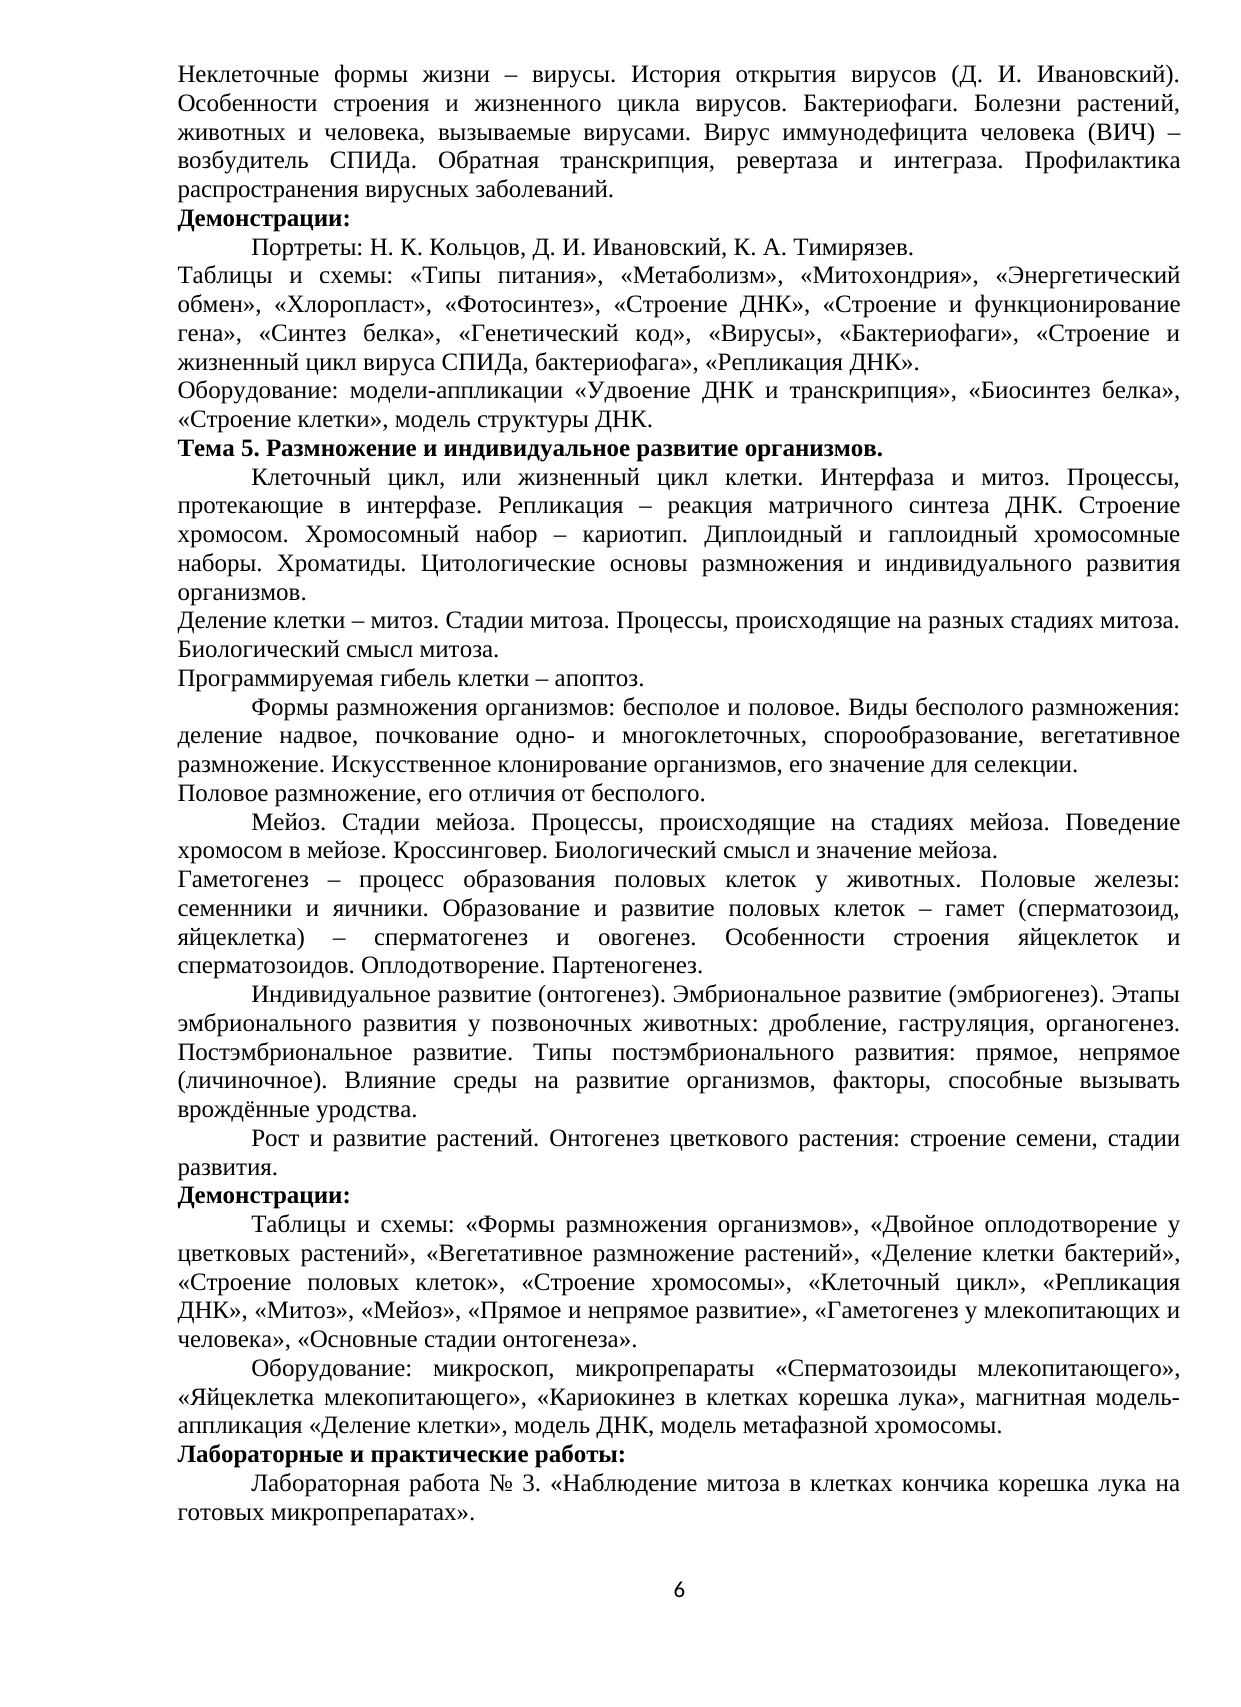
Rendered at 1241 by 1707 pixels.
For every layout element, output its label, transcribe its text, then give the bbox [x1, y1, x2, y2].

text Тема 5. Размножение и индивидуальное развитие организмов. [177, 433, 1181, 462]
text Программируемая гибель клетки – апоптоз. [177, 663, 1181, 692]
text Демонстрации: [177, 1180, 1181, 1209]
text Половое размножение, его отличия от бесполого. [177, 778, 1181, 807]
text Индивидуальное развитие (онтогенез). Эмбриональное развитие (эмбриогенез). Этапы эмбрионального развития у позвоночных животных: дробление, гаструляция, органогенез. Постэмбриональное развитие. Типы постэмбрионального развития: прямое, непрямое (личиночное). Влияние среды на развитие организмов, факторы, способные вызывать врождённые уродства. [177, 979, 1181, 1123]
text Рост и развитие растений. Онтогенез цветкового растения: строение семени, стадии развития. [177, 1123, 1181, 1180]
text Формы размножения организмов: бесполое и половое. Виды бесполого размножения: деление надвое, почкование одно- и многоклеточных, спорообразование, вегетативное размножение. Искусственное клонирование организмов, его значение для селекции. [177, 692, 1181, 778]
text Таблицы и схемы: «Типы питания», «Метаболизм», «Митохондрия», «Энергетический обмен», «Хлоропласт», «Фотосинтез», «Строение ДНК», «Строение и функционирование гена», «Синтез белка», «Генетический код», «Вирусы», «Бактериофаги», «Строение и жизненный цикл вируса СПИДа, бактериофага», «Репликация ДНК». [177, 260, 1181, 375]
text Лабораторная работа № 3. «Наблюдение митоза в клетках кончика корешка лука на готовых микропрепаратах». [177, 1468, 1181, 1525]
text Деление клетки – митоз. Стадии митоза. Процессы, происходящие на разных стадиях митоза. Биологический смысл митоза. [177, 605, 1181, 663]
text Портреты: Н. К. Кольцов, Д. И. Ивановский, К. А. Тимирязев. [177, 232, 1181, 260]
text Оборудование: микроскоп, микропрепараты «Сперматозоиды млекопитающего», «Яйцеклетка млекопитающего», «Кариокинез в клетках корешка лука», магнитная модель-аппликация «Деление клетки», модель ДНК, модель метафазной хромосомы. [177, 1353, 1181, 1439]
text Таблицы и схемы: «Формы размножения организмов», «Двойное оплодотворение у цветковых растений», «Вегетативное размножение растений», «Деление клетки бактерий», «Строение половых клеток», «Строение хромосомы», «Клеточный цикл», «Репликация ДНК», «Митоз», «Мейоз», «Прямое и непрямое развитие», «Гаметогенез у млекопитающих и человека», «Основные стадии онтогенеза». [177, 1209, 1181, 1353]
text Мейоз. Стадии мейоза. Процессы, происходящие на стадиях мейоза. Поведение хромосом в мейозе. Кроссинговер. Биологический смысл и значение мейоза. [177, 807, 1181, 864]
text Демонстрации: [177, 203, 1181, 232]
text Гаметогенез – процесс образования половых клеток у животных. Половые железы: семенники и яичники. Образование и развитие половых клеток – гамет (сперматозоид, яйцеклетка) – сперматогенез и овогенез. Особенности строения яйцеклеток и сперматозоидов. Оплодотворение. Партеногенез. [177, 864, 1181, 979]
text Оборудование: модели-аппликации «Удвоение ДНК и транскрипция», «Биосинтез белка», «Строение клетки», модель структуры ДНК. [177, 375, 1181, 433]
text Клеточный цикл, или жизненный цикл клетки. Интерфаза и митоз. Процессы, протекающие в интерфазе. Репликация – реакция матричного синтеза ДНК. Строение хромосом. Хромосомный набор – кариотип. Диплоидный и гаплоидный хромосомные наборы. Хроматиды. Цитологические основы размножения и индивидуального развития организмов. [177, 462, 1181, 605]
text Лабораторные и практические работы: [177, 1439, 1181, 1468]
text Неклеточные формы жизни – вирусы. История открытия вирусов (Д. И. Ивановский). Особенности строения и жизненного цикла вирусов. Бактериофаги. Болезни растений, животных и человека, вызываемые вирусами. Вирус иммунодефицита человека (ВИЧ) – возбудитель СПИДа. Обратная транскрипция, ревертаза и интеграза. Профилактика распространения вирусных заболеваний. [177, 59, 1181, 203]
